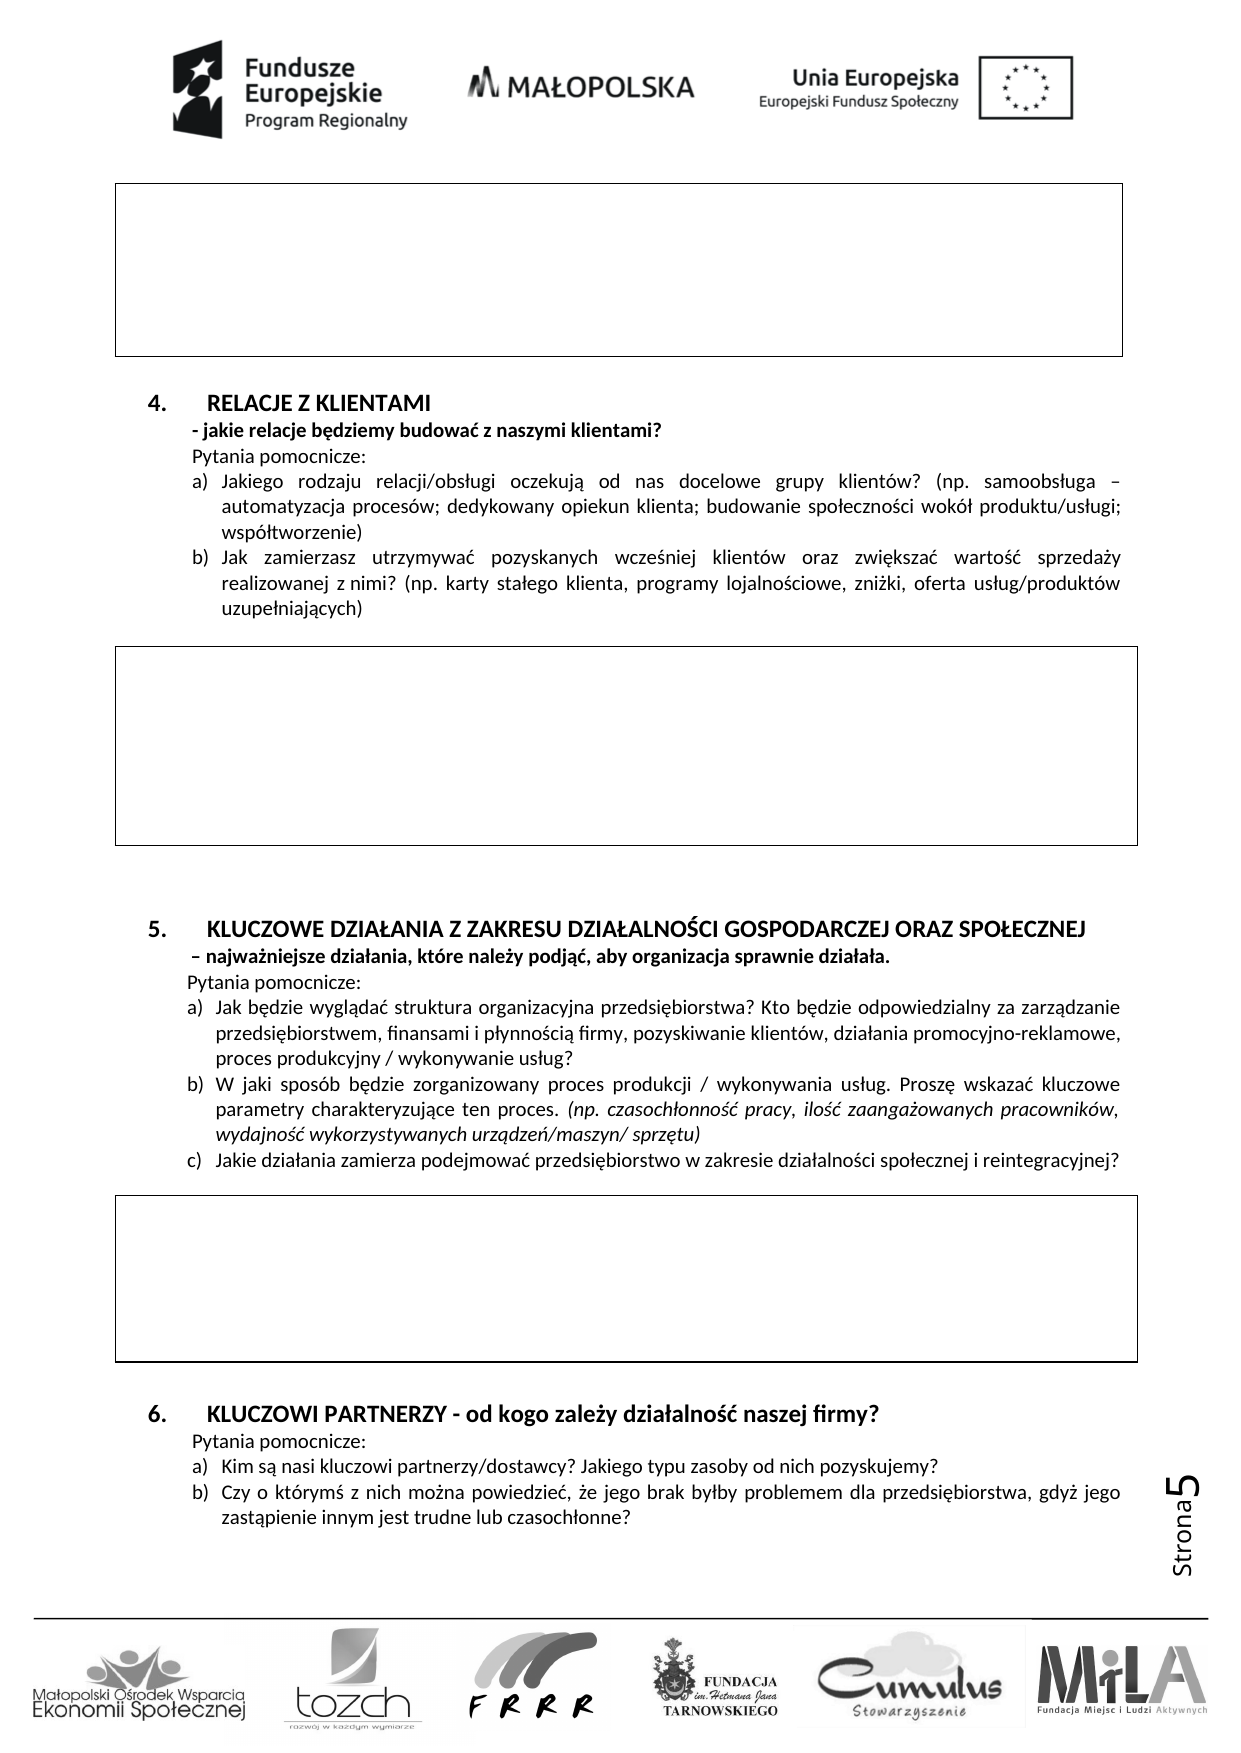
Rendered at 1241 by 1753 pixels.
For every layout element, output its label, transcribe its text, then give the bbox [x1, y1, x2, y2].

list Jak zamierzasz utrzymywać pozyskanych wcześniej klientów oraz zwiększać wartość sprzedaży realizowanej z nimi? (np. karty stałego klienta, programy lojalnościowe, zniżki, oferta usług/produktów uzupełniających) [192, 544, 1122, 621]
list - jakie relacje będziemy budować z naszymi klientami? [192, 417, 1122, 443]
list Czy o którymś z nich można powiedzieć, że jego brak byłby problemem dla przedsiębiorstwa, gdyż jego zastąpienie innym jest trudne lub czasochłonne? [192, 1479, 1122, 1530]
list – najważniejsze działania, które należy podjąć, aby organizacja sprawnie działała. [186, 944, 1122, 969]
list Jakiego rodzaju relacji/obsługi oczekują od nas docelowe grupy klientów? (np. samoobsługa – automatyzacja procesów; dedykowany opiekun klienta; budowanie społeczności wokół produktu/usługi; współtworzenie) [192, 468, 1122, 544]
list Jak będzie wyglądać struktura organizacyjna przedsiębiorstwa? Kto będzie odpowiedzialny za zarządzanie przedsiębiorstwem, finansami i płynnością firmy, pozyskiwanie klientów, działania promocyjno-reklamowe, proces produkcyjny / wykonywanie usług? [187, 994, 1122, 1071]
subtitle KLUCZOWE DZIAŁANIA Z ZAKRESU DZIAŁALNOŚCI GOSPODARCZEJ ORAZ SPOŁECZNEJ [148, 913, 1122, 944]
table_header [116, 1196, 1137, 1361]
subtitle RELACJE Z KLIENTAMI [148, 387, 1122, 417]
list Pytania pomocnicze: [187, 969, 1122, 994]
list Jakie działania zamierza podejmować przedsiębiorstwo w zakresie działalności społecznej i reintegracyjnej? [187, 1147, 1122, 1172]
list Pytania pomocnicze: [192, 443, 1122, 468]
subtitle KLUCZOWI PARTNERZY - od kogo zależy działalność naszej firmy? [148, 1398, 1122, 1428]
list Pytania pomocnicze: [192, 1428, 1122, 1454]
picture [148, 14, 1092, 161]
list Kim są nasi kluczowi partnerzy/dostawcy? Jakiego typu zasoby od nich pozyskujemy? [192, 1454, 1122, 1479]
table_header [116, 184, 1122, 356]
list W jaki sposób będzie zorganizowany proces produkcji / wykonywania usług. Proszę wskazać kluczowe parametry charakteryzujące ten proces. (np. czasochłonność pracy, ilość zaangażowanych pracowników, wydajność wykorzystywanych urządzeń/maszyn/ sprzętu) [187, 1071, 1122, 1147]
table_header [116, 647, 1137, 845]
